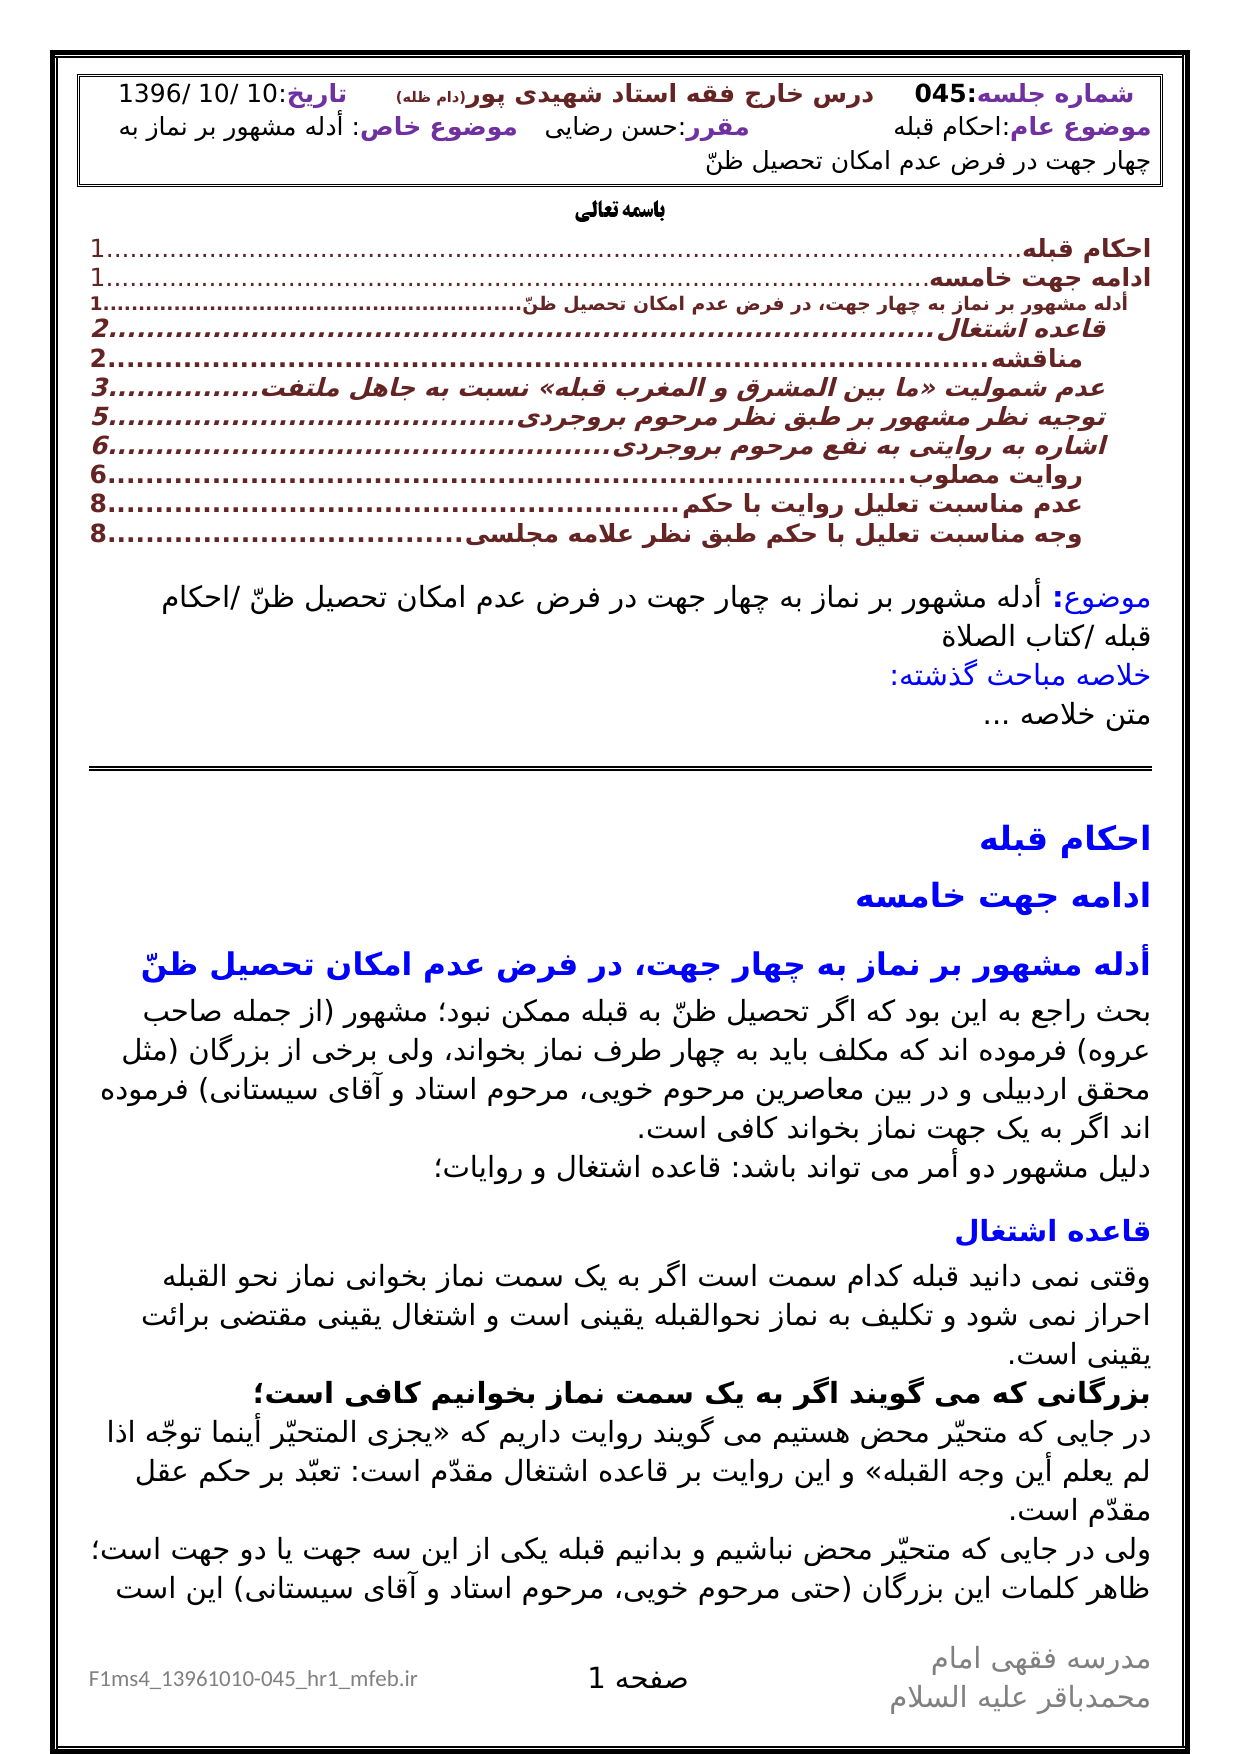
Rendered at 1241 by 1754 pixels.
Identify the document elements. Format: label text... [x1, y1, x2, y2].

text دلیل مشهور دو أمر می تواند باشد: قاعده اشتغال و روایات؛ [89, 1150, 1152, 1184]
text موضوع: أدله مشهور بر نماز به چهار جهت در فرض عدم امکان تحصیل ظنّ /احکام قبله /کتاب الصلاة [89, 580, 1152, 653]
text احکام قبله [89, 819, 1152, 858]
text ادامه جهت خامسه 1 [89, 263, 1152, 293]
text بزرگانی که می گویند اگر به یک سمت نماز بخوانیم کافی است؛ [89, 1376, 1152, 1410]
text بحث راجع به این بود که اگر تحصیل ظنّ به قبله ممکن نبود؛ مشهور (از جمله صاحب عروه) فرموده اند که مکلف باید به چهار طرف نماز بخواند، ولی برخی از بزرگان (مثل محقق اردبیلی و در بین معاصرین مرحوم خویی، مرحوم استاد و آقای سیستانی) فرموده اند اگر به یک جهت نماز بخواند کافی است. [89, 994, 1152, 1145]
text قاعده اشتغال 2 [89, 314, 1106, 344]
text عدم مناسبت تعلیل روایت با حکم 8 [89, 489, 1083, 519]
text روایت مصلوب 6 [89, 460, 1083, 489]
text أدله مشهور بر نماز به چهار جهت، در فرض عدم امکان تحصیل ظنّ [89, 946, 1152, 983]
text متن خلاصه ... [89, 697, 1152, 731]
picture [560, 190, 680, 231]
text ادامه جهت خامسه [89, 877, 1152, 916]
text وجه مناسبت تعلیل با حکم طبق نظر علامه مجلسی 8 [89, 519, 1083, 548]
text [89, 1532, 1152, 1605]
text در جایی که متحیّر محض هستیم می گویند روایت داریم که «یجزی المتحیّر أینما توجّه اذا لم یعلم أین وجه القبله» و این روایت بر قاعده اشتغال مقدّم است: تعبّد بر حکم عقل مقدّم است. [89, 1415, 1152, 1527]
text وقتی نمی دانید قبله کدام سمت است اگر به یک سمت نماز بخوانی نماز نحو القبله احراز نمی شود و تکلیف به نماز نحوالقبله یقینی است و اشتغال یقینی مقتضی برائت یقینی است. [89, 1259, 1152, 1371]
text مناقشه 2 [89, 344, 1083, 373]
text قاعده اشتغال [89, 1214, 1152, 1248]
text أدله مشهور بر نماز به چهار جهت، در فرض عدم امکان تحصیل ظنّ 1 [89, 293, 1128, 314]
text توجیه نظر مشهور بر طبق نظر مرحوم بروجردی 5 [89, 402, 1106, 431]
text اشاره به روایتی به نفع مرحوم بروجردی 6 [89, 431, 1106, 460]
text خلاصه مباحث گذشته: [89, 658, 1152, 692]
text احکام قبله 1 [89, 234, 1152, 263]
text عدم شمولیت «ما بین المشرق و المغرب قبله» نسبت به جاهل ملتفت 3 [89, 373, 1106, 402]
